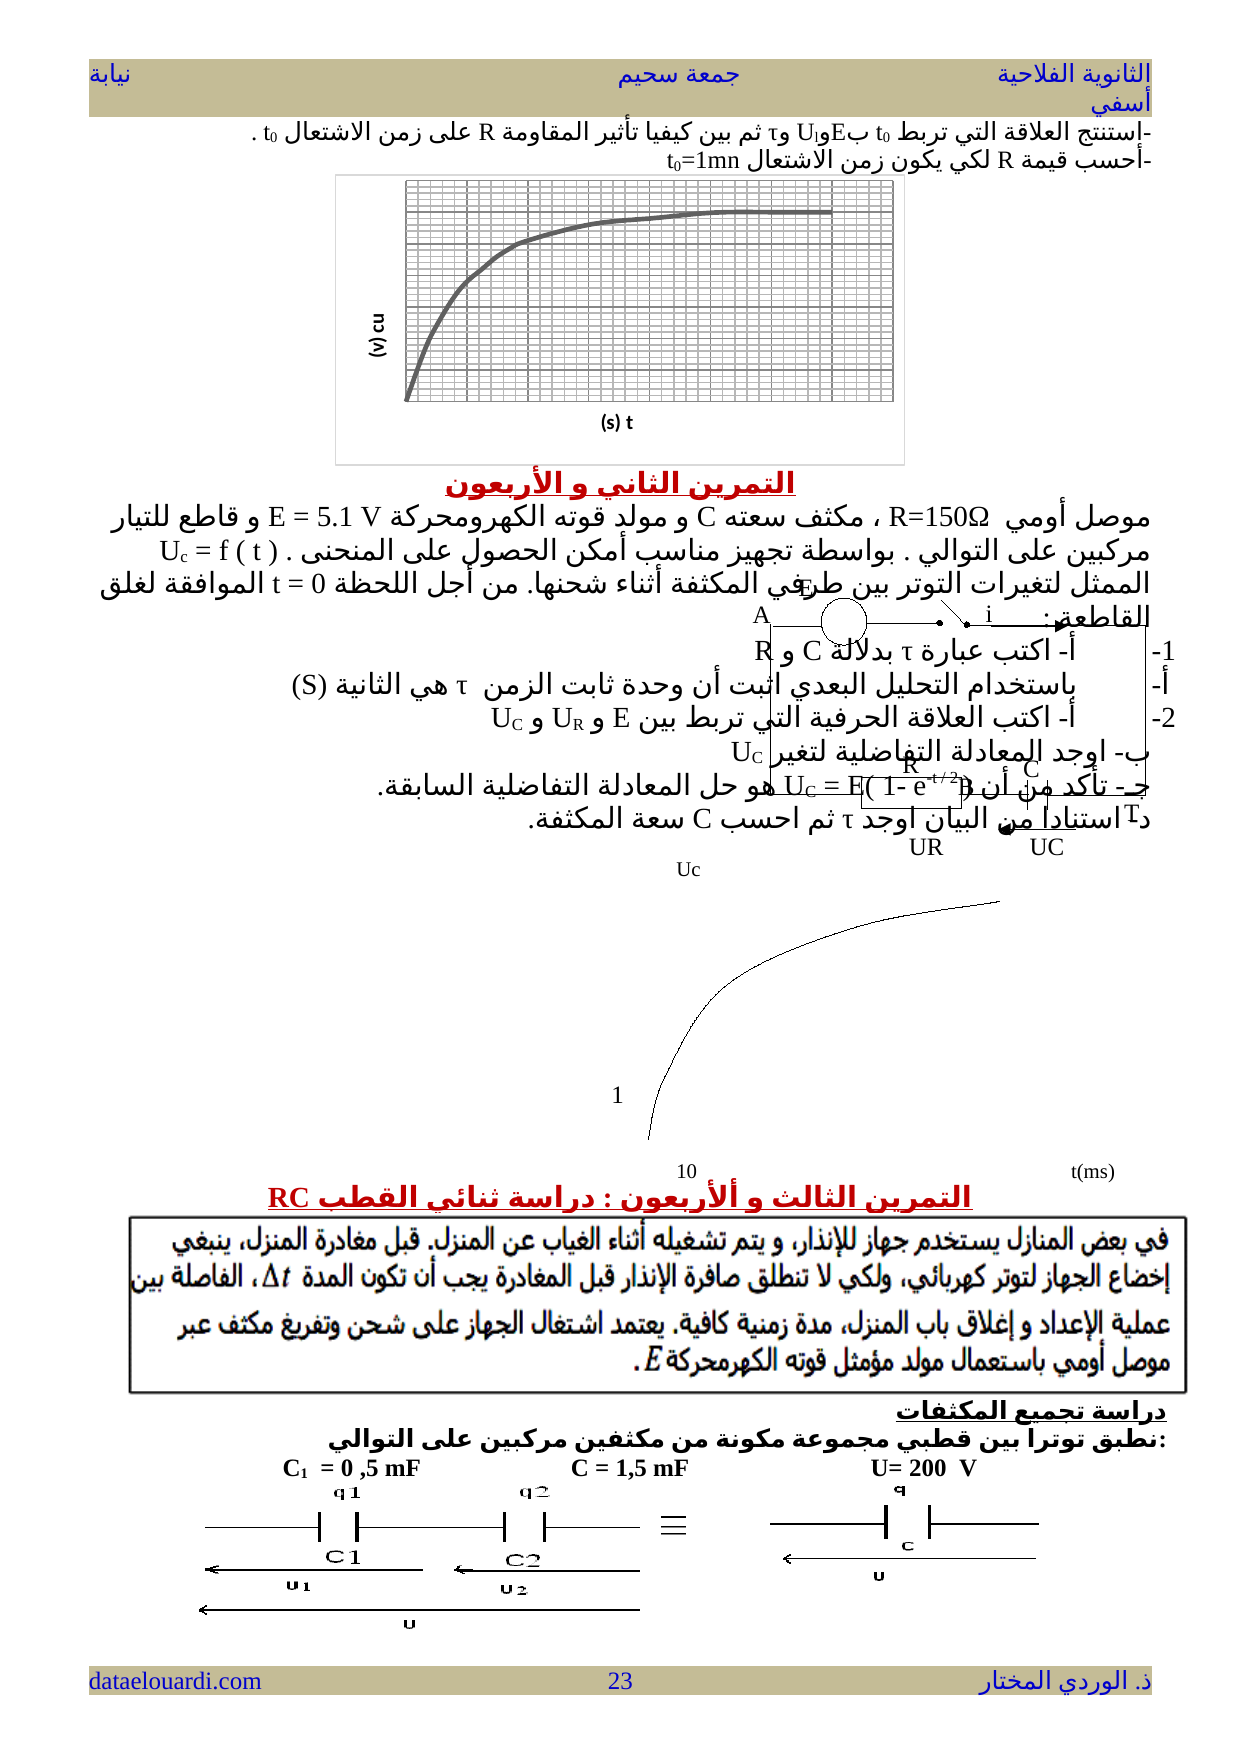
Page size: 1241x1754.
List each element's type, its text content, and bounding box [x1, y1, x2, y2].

text جـ- تأكد من أن UC = E( 1- e-t / 2 ) هو حل المعادلة التفاضلية السابقة. [89, 768, 1152, 801]
text موصل أومي R=150Ω ، مكثف سعته C و مولد قوته الكهرومحركة E = 5.1 V و قاطع للتيار مركبين على التوالي . بواسطة تجهيز مناسب أمكن الحصول على المنحنى . Uc = f ( t ) الممثل لتغيرات التوتر بين طرفي المكثفة أثناء شحنها. من أجل اللحظة t = 0 الموافقة لغلق القاطعة : [89, 499, 1152, 633]
text دراسة تجميع المكثفات [89, 1396, 1167, 1424]
text د- استنادا من البيان اوجد τ ثم احسب C سعة المكثفة. [89, 801, 1152, 835]
text -استنتج العلاقة التي تربط t0 بEوUl وτ ثم بين كيفيا تأثير المقاومة R على زمن الاشتعال t0 . [89, 117, 1152, 145]
text -أحسب قيمة R لكي يكون زمن الاشتعال t0=1mn [89, 145, 1152, 174]
text ب- اوجد المعادلة التفاضلية لتغير UC [89, 734, 1152, 768]
list باستخدام التحليل البعدي اثبت أن وحدة ثابت الزمن τ هي الثانية (S) [89, 667, 1152, 701]
list أ- اكتب العلاقة الحرفية التي تربط بين E و UR و UC [89, 701, 1152, 734]
text التمرين الثاني و الأربعون [89, 466, 1152, 499]
text التمرين الثالث و ألأربعون : دراسة ثنائي القطب RC [89, 1180, 1152, 1213]
text نطبق توترا بين قطبي مجموعة مكونة من مكثفين مركبين على التوالي: [89, 1424, 1167, 1453]
picture [166, 1482, 1090, 1643]
text C1 = 0 ,5 mF C = 1,5 mF U= 200 V [89, 1453, 1167, 1482]
picture [126, 1213, 1188, 1396]
list أ- اكتب عبارة τ بدلالة C و R [89, 633, 1152, 667]
